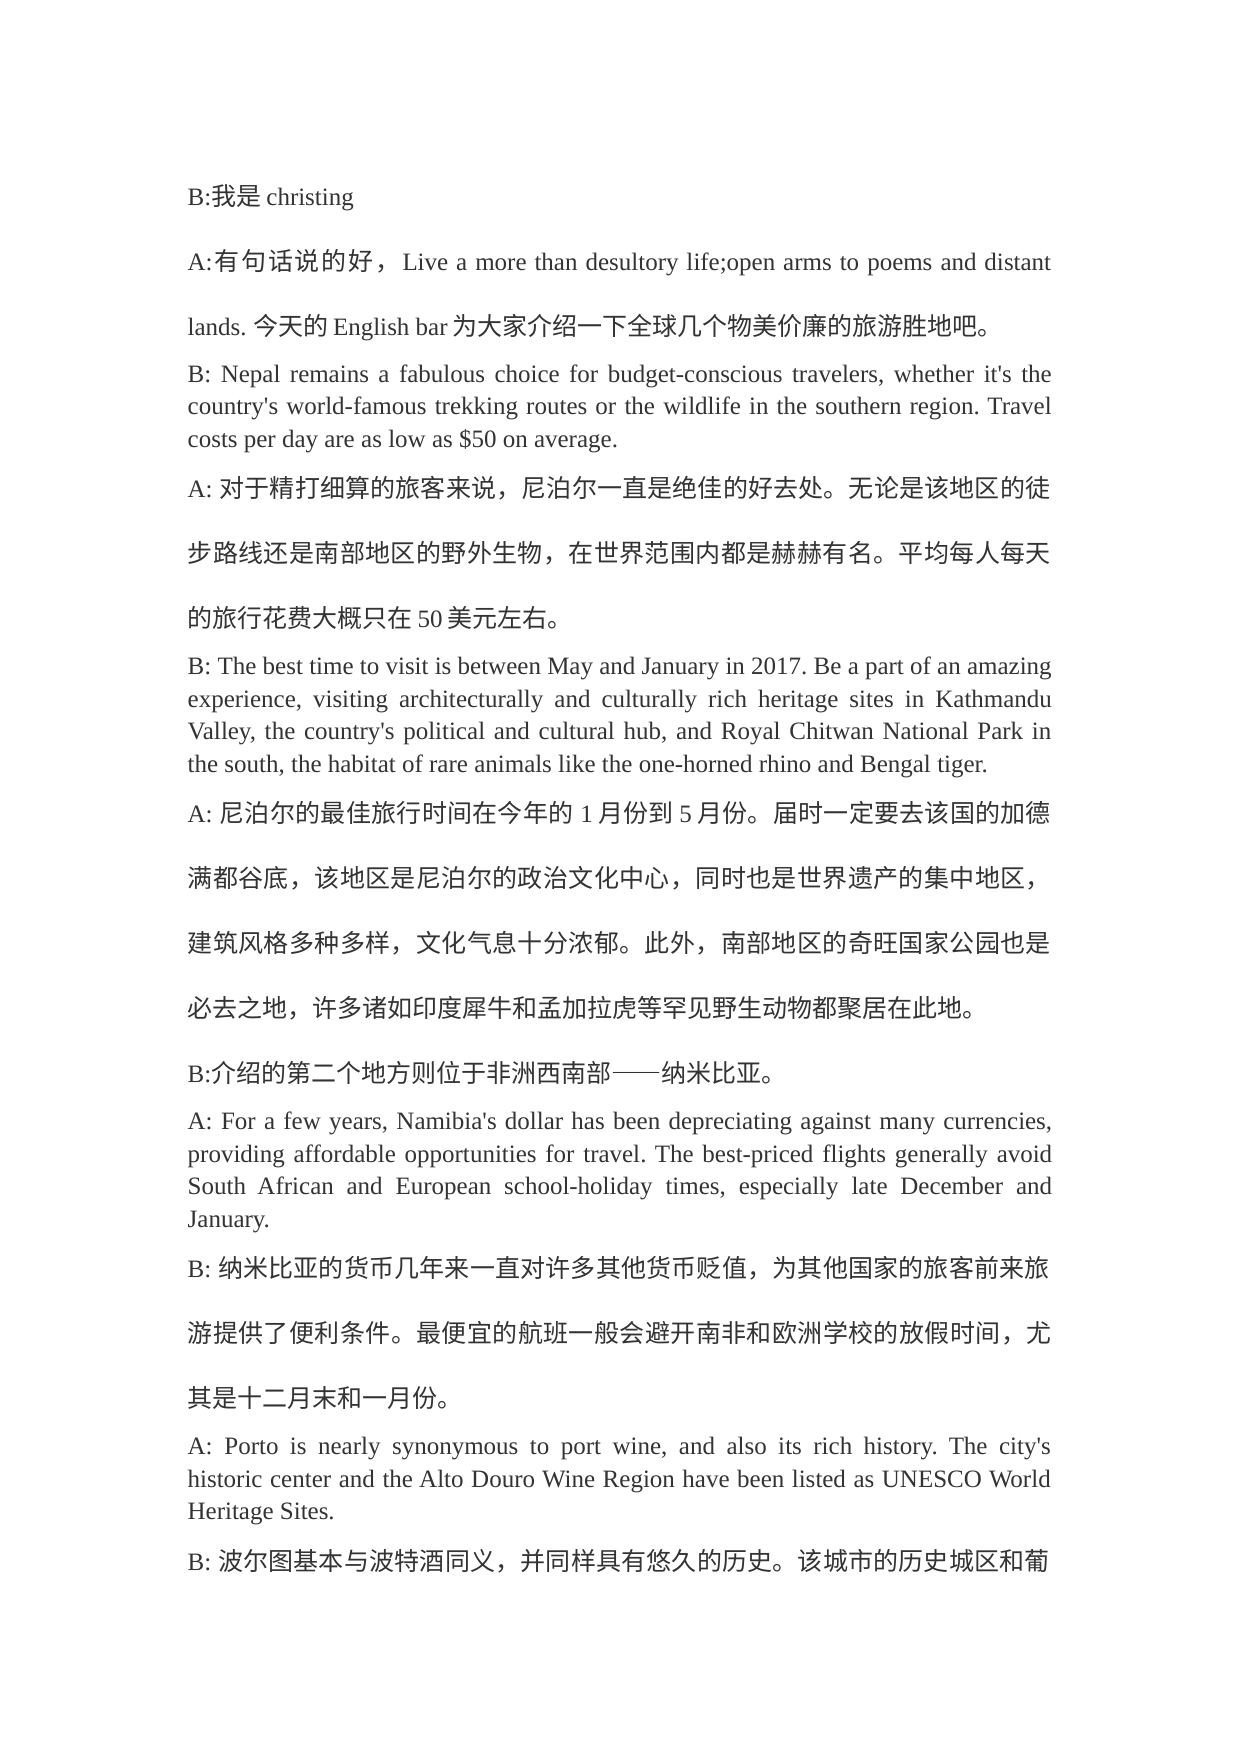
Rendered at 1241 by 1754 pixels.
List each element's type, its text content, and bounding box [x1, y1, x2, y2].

text A: Porto is nearly synonymous to port wine, and also its rich history. The city's historic center and the Alto Douro Wine Region have been listed as UNESCO World Heritage Sites. [187, 1429, 1053, 1486]
text B:介绍的第二个地方则位于非洲西南部——纳米比亚。 [187, 1039, 1053, 1104]
text A: 尼泊尔的最佳旅行时间在今年的1月份到5月份。届时一定要去该国的加德满都谷底，该地区是尼泊尔的政治文化中心，同时也是世界遗产的集中地区，建筑风格多种多样，文化气息十分浓郁。此外，南部地区的奇旺国家公园也是必去之地，许多诸如印度犀牛和孟加拉虎等罕见野生动物都聚居在此地。 [187, 779, 1053, 1039]
text A: Porto is nearly synonymous to port wine, and also its rich history. The city's historic center and the Alto Douro Wine Region have been listed as UNESCO World Heritage Sites. [187, 1487, 1053, 1527]
text A:有句话说的好，Live a more than desultory life;open arms to poems and distant lands. 今天的English bar为大家介绍一下全球几个物美价廉的旅游胜地吧。 [187, 270, 1053, 357]
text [187, 1527, 1053, 1592]
text A: 对于精打细算的旅客来说，尼泊尔一直是绝佳的好去处。无论是该地区的徒步路线还是南部地区的野外生物，在世界范围内都是赫赫有名。平均每人每天的旅行花费大概只在50美元左右。 [187, 454, 1053, 649]
text A: For a few years, Namibia's dollar has been depreciating against many currencies, providing affordable opportunities for travel. The best-priced flights generally avoid South African and European school-holiday times, especially late December and January. [187, 1104, 1053, 1234]
text A:有句话说的好，Live a more than desultory life;open arms to poems and distant lands. 今天的English bar为大家介绍一下全球几个物美价廉的旅游胜地吧。 [187, 227, 1053, 269]
text B: Nepal remains a fabulous choice for budget-conscious travelers, whether it's the country's world-famous trekking routes or the wildlife in the southern region. Travel costs per day are as low as $50 on average. [187, 357, 1053, 454]
text B: The best time to visit is between May and January in 2017. Be a part of an amazing experience, visiting architecturally and culturally rich heritage sites in Kathmandu Valley, the country's political and cultural hub, and Royal Chitwan National Park in the south, the habitat of rare animals like the one-horned rhino and Bengal tiger. [187, 649, 1053, 779]
text B:我是christing [187, 162, 1053, 227]
text B: 纳米比亚的货币几年来一直对许多其他货币贬值，为其他国家的旅客前来旅游提供了便利条件。最便宜的航班一般会避开南非和欧洲学校的放假时间，尤其是十二月末和一月份。 [187, 1234, 1053, 1429]
